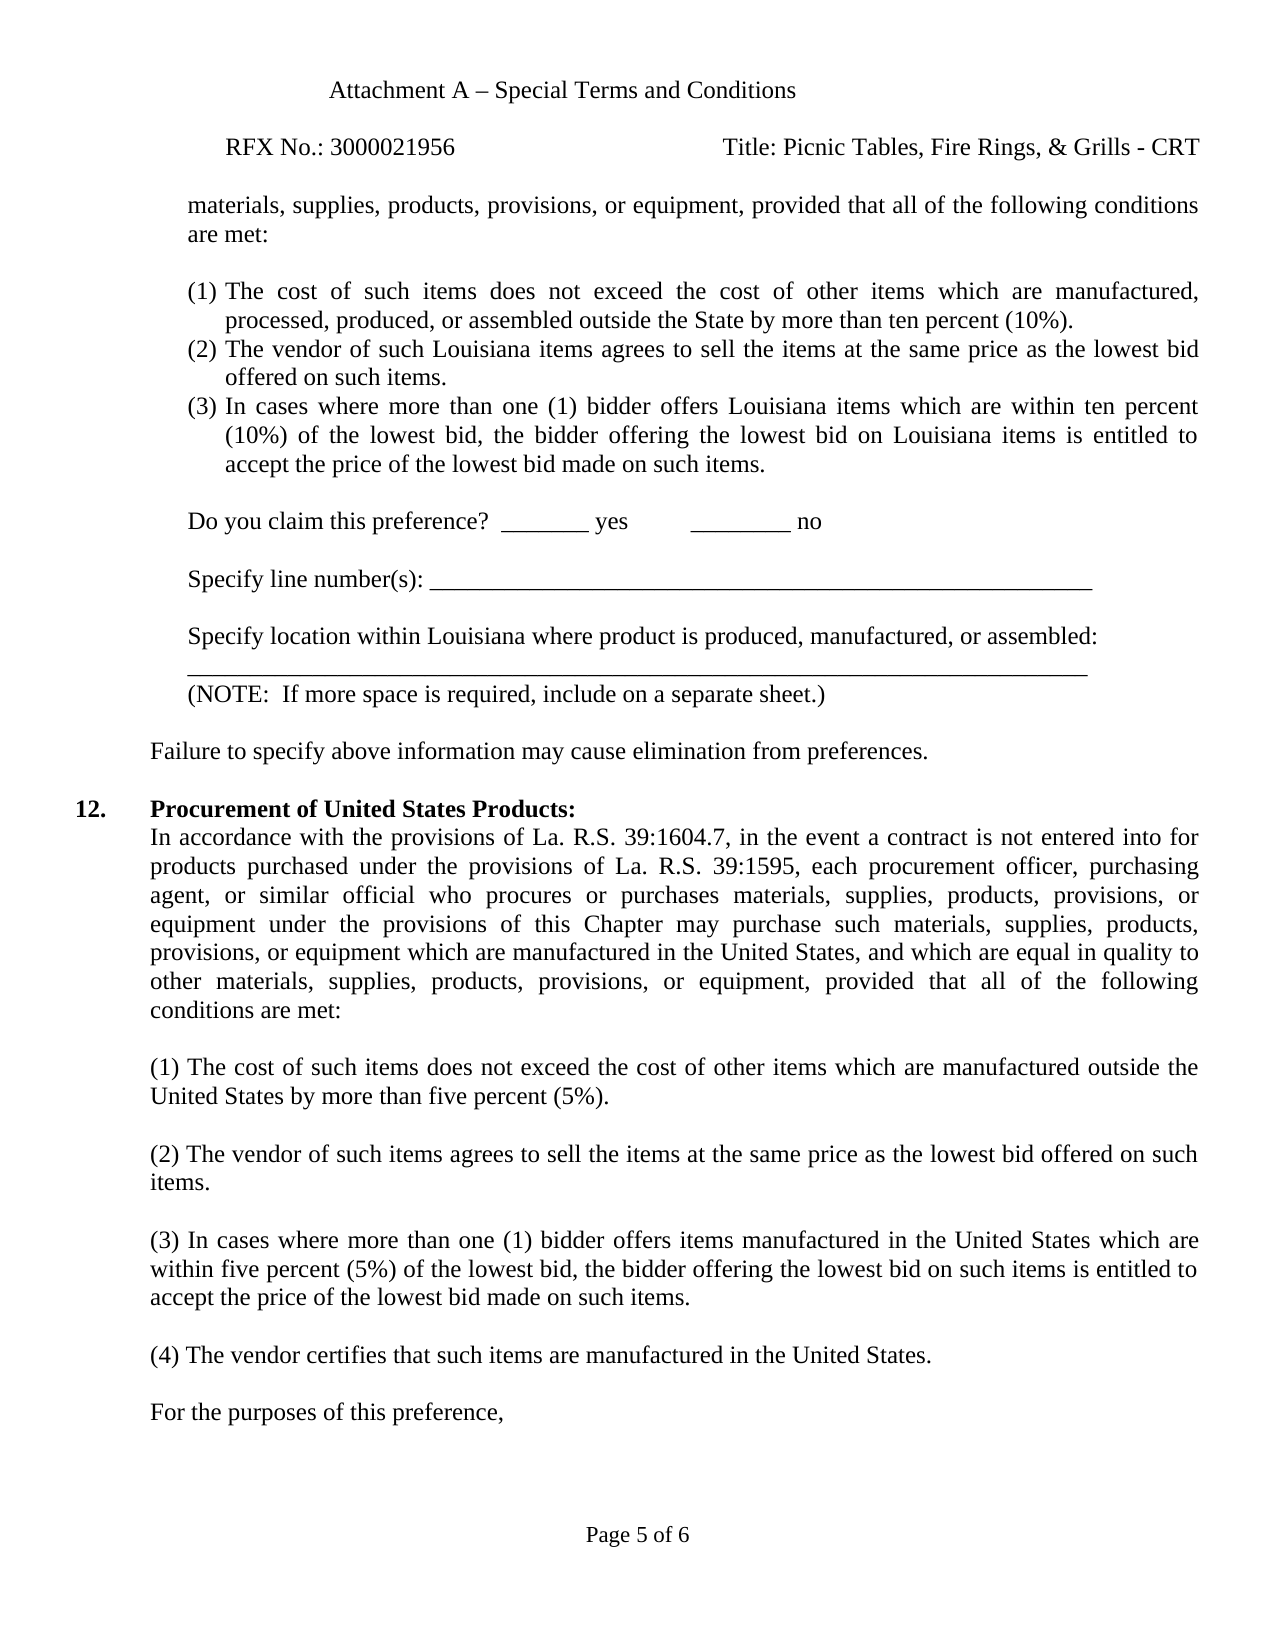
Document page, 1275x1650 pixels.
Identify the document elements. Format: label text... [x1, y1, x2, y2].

text Specify line number(s): _____________________________________________________ [150, 564, 1200, 592]
list The vendor of such Louisiana items agrees to sell the items at the same price as the lowest bid offered on such items. [187, 334, 1200, 391]
list Procurement of United States Products: [75, 794, 1200, 822]
text Do you claim this preference? _______ yes ________ no [150, 506, 1200, 535]
list In cases where more than one (1) bidder offers Louisiana items which are within ten percent (10%) of the lowest bid, the bidder offering the lowest bid on Louisiana items is entitled to accept the price of the lowest bid made on such items. [187, 391, 1200, 477]
text In accordance with the provisions of La. R.S. 39:1604.7, in the event a contract is not entered into for products purchased under the provisions of La. R.S. 39:1595, each procurement officer, purchasing agent, or similar official who procures or purchases materials, supplies, products, provisions, or equipment under the provisions of this Chapter may purchase such materials, supplies, products, provisions, or equipment which are manufactured in the United States, and which are equal in quality to other materials, supplies, products, provisions, or equipment, provided that all of the following conditions are met: [150, 822, 1200, 1024]
text (3) In cases where more than one (1) bidder offers items manufactured in the United States which are within five percent (5%) of the lowest bid, the bidder offering the lowest bid on such items is entitled to accept the price of the lowest bid made on such items. [150, 1225, 1200, 1311]
text For the purposes of this preference, [75, 1397, 1200, 1426]
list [150, 190, 1200, 247]
text ________________________________________________________________________ [150, 650, 1200, 679]
text Failure to specify above information may cause elimination from preferences. [131, 736, 1200, 765]
text (2) The vendor of such items agrees to sell the items at the same price as the lowest bid offered on such items. [150, 1139, 1200, 1196]
list The cost of such items does not exceed the cost of other items which are manufactured, processed, produced, or assembled outside the State by more than ten percent (10%). [187, 276, 1200, 334]
text Specify location within Louisiana where product is produced, manufactured, or assembled: [150, 621, 1200, 650]
text (1) The cost of such items does not exceed the cost of other items which are manufactured outside the United States by more than five percent (5%). [150, 1052, 1200, 1110]
text (NOTE: If more space is required, include on a separate sheet.) [75, 679, 1200, 707]
text (4) The vendor certifies that such items are manufactured in the United States. [75, 1340, 1200, 1369]
